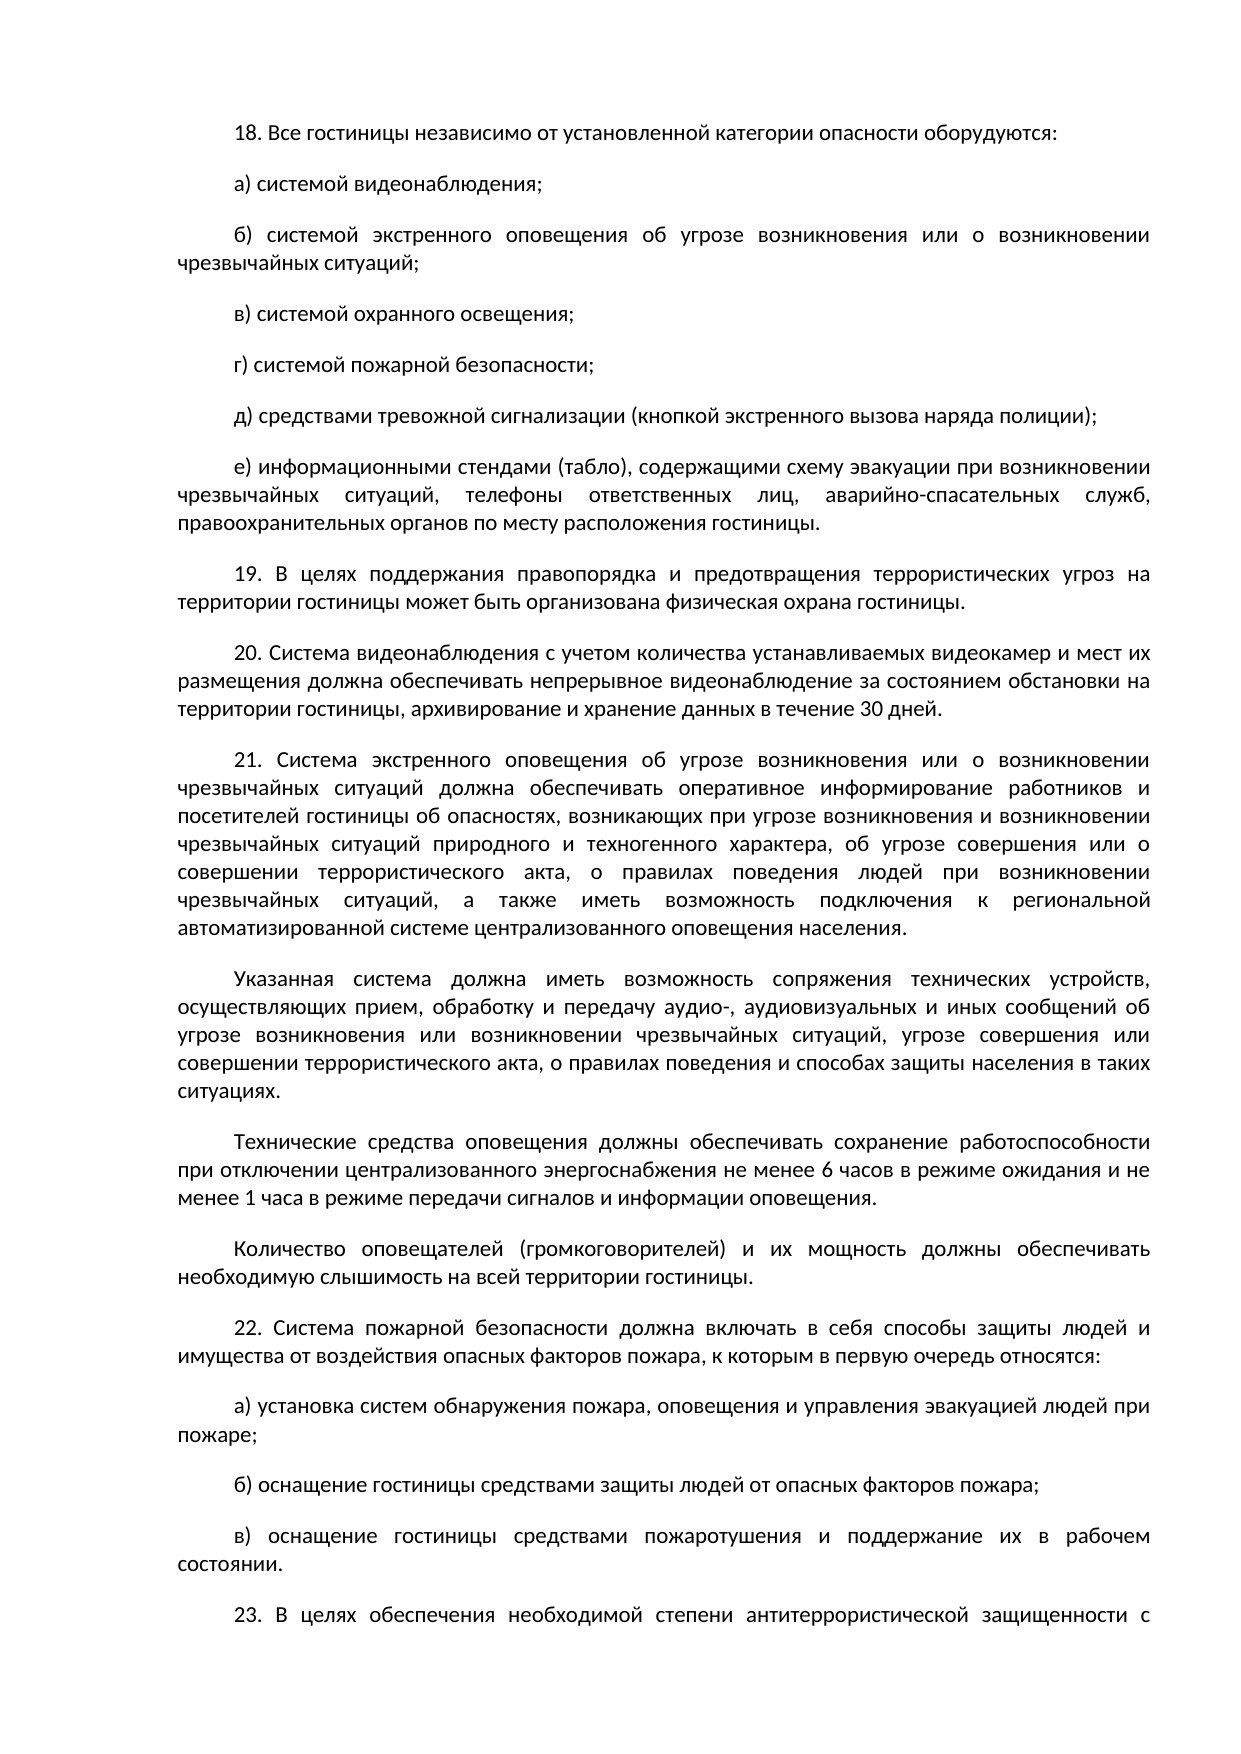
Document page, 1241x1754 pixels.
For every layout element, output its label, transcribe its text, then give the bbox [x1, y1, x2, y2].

text в) системой охранного освещения; [177, 299, 1152, 327]
text в) оснащение гостиницы средствами пожаротушения и поддержание их в рабочем состоянии. [177, 1522, 1152, 1578]
text Технические средства оповещения должны обеспечивать сохранение работоспособности при отключении централизованного энергоснабжения не менее 6 часов в режиме ожидания и не менее 1 часа в режиме передачи сигналов и информации оповещения. [177, 1127, 1152, 1211]
text б) системой экстренного оповещения об угрозе возникновения или о возникновении чрезвычайных ситуаций; [177, 220, 1152, 276]
text г) системой пожарной безопасности; [177, 350, 1152, 378]
text а) системой видеонаблюдения; [177, 169, 1152, 197]
text а) установка систем обнаружения пожара, оповещения и управления эвакуацией людей при пожаре; [177, 1392, 1152, 1448]
text б) оснащение гостиницы средствами защиты людей от опасных факторов пожара; [177, 1471, 1152, 1499]
text Количество оповещателей (громкоговорителей) и их мощность должны обеспечивать необходимую слышимость на всей территории гостиницы. [177, 1234, 1152, 1290]
text 21. Система экстренного оповещения об угрозе возникновения или о возникновении чрезвычайных ситуаций должна обеспечивать оперативное информирование работников и посетителей гостиницы об опасностях, возникающих при угрозе возникновения и возникновении чрезвычайных ситуаций природного и техногенного характера, об угрозе совершения или о совершении террористического акта, о правилах поведения людей при возникновении чрезвычайных ситуаций, а также иметь возможность подключения к региональной автоматизированной системе централизованного оповещения населения. [177, 745, 1152, 941]
text 22. Система пожарной безопасности должна включать в себя способы защиты людей и имущества от воздействия опасных факторов пожара, к которым в первую очередь относятся: [177, 1313, 1152, 1369]
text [177, 1601, 1152, 1628]
text Указанная система должна иметь возможность сопряжения технических устройств, осуществляющих прием, обработку и передачу аудио-, аудиовизуальных и иных сообщений об угрозе возникновения или возникновении чрезвычайных ситуаций, угрозе совершения или совершении террористического акта, о правилах поведения и способах защиты населения в таких ситуациях. [177, 964, 1152, 1104]
text д) средствами тревожной сигнализации (кнопкой экстренного вызова наряда полиции); [177, 401, 1152, 429]
text 20. Система видеонаблюдения с учетом количества устанавливаемых видеокамер и мест их размещения должна обеспечивать непрерывное видеонаблюдение за состоянием обстановки на территории гостиницы, архивирование и хранение данных в течение 30 дней. [177, 638, 1152, 722]
text 19. В целях поддержания правопорядка и предотвращения террористических угроз на территории гостиницы может быть организована физическая охрана гостиницы. [177, 559, 1152, 615]
text е) информационными стендами (табло), содержащими схему эвакуации при возникновении чрезвычайных ситуаций, телефоны ответственных лиц, аварийно-спасательных служб, правоохранительных органов по месту расположения гостиницы. [177, 452, 1152, 536]
text 18. Все гостиницы независимо от установленной категории опасности оборудуются: [177, 118, 1152, 146]
